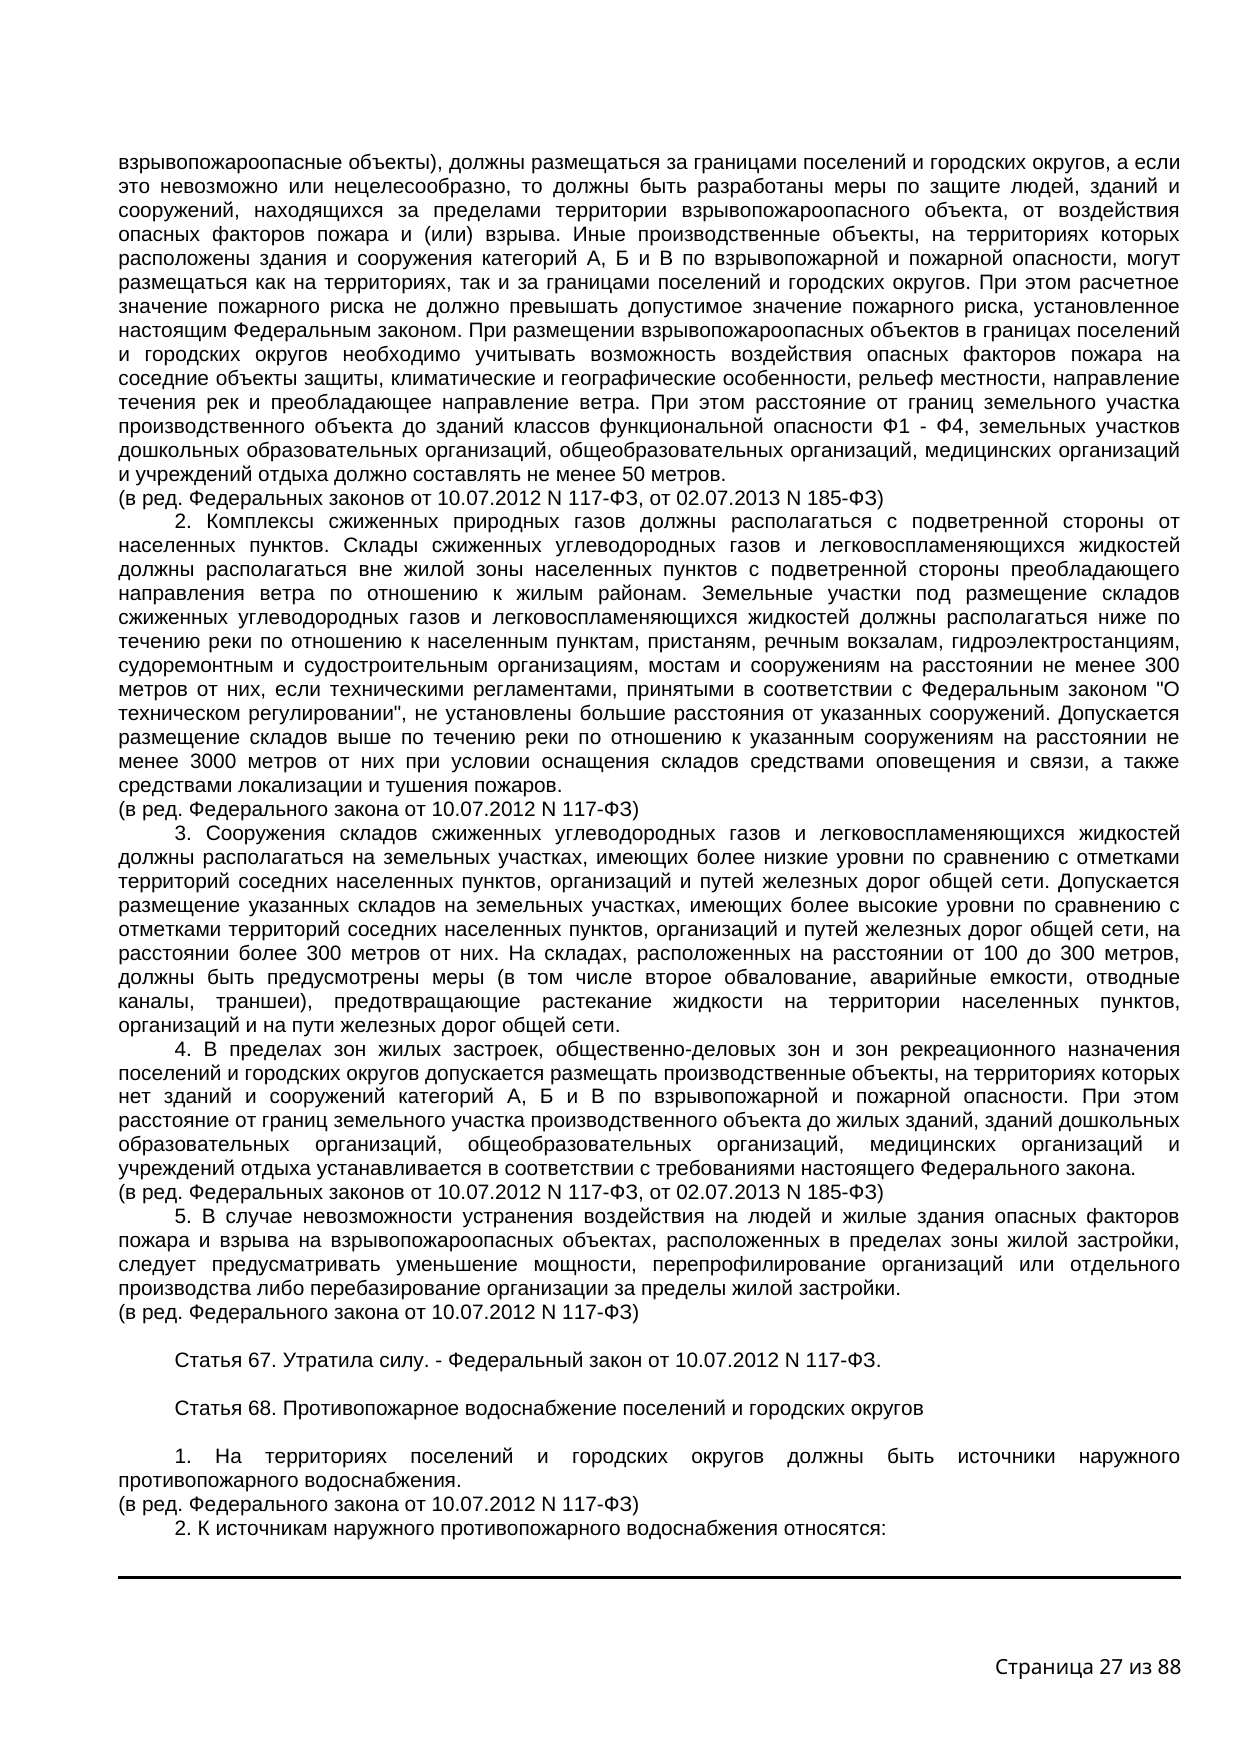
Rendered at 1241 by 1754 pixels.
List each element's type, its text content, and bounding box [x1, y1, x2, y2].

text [118, 150, 1181, 485]
text 4. В пределах зон жилых застроек, общественно-деловых зон и зон рекреационного назначения поселений и городских округов допускается размещать производственные объекты, на территориях которых нет зданий и сооружений категорий А, Б и В по взрывопожарной и пожарной опасности. При этом расстояние от границ земельного участка производственного объекта до жилых зданий, зданий дошкольных образовательных организаций, общеобразовательных организаций, медицинских организаций и учреждений отдыха устанавливается в соответствии с требованиями настоящего Федерального закона. [118, 1036, 1181, 1180]
text (в ред. Федерального закона от 10.07.2012 N 117-ФЗ) [118, 1492, 1181, 1516]
text (в ред. Федеральных законов от 10.07.2012 N 117-ФЗ, от 02.07.2013 N 185-ФЗ) [118, 1180, 1181, 1204]
text (в ред. Федерального закона от 10.07.2012 N 117-ФЗ) [118, 797, 1181, 821]
text (в ред. Федерального закона от 10.07.2012 N 117-ФЗ) [118, 1300, 1181, 1324]
text 2. Комплексы сжиженных природных газов должны располагаться с подветренной стороны от населенных пунктов. Склады сжиженных углеводородных газов и легковоспламеняющихся жидкостей должны располагаться вне жилой зоны населенных пунктов с подветренной стороны преобладающего направления ветра по отношению к жилым районам. Земельные участки под размещение складов сжиженных углеводородных газов и легковоспламеняющихся жидкостей должны располагаться ниже по течению реки по отношению к населенным пунктам, пристаням, речным вокзалам, гидроэлектростанциям, судоремонтным и судостроительным организациям, мостам и сооружениям на расстоянии не менее 300 метров от них, если техническими регламентами, принятыми в соответствии с Федеральным законом "О техническом регулировании", не установлены большие расстояния от указанных сооружений. Допускается размещение складов выше по течению реки по отношению к указанным сооружениям на расстоянии не менее 3000 метров от них при условии оснащения складов средствами оповещения и связи, а также средствами локализации и тушения пожаров. [118, 509, 1181, 797]
text Статья 68. Противопожарное водоснабжение поселений и городских округов [118, 1396, 1181, 1420]
text 1. На территориях поселений и городских округов должны быть источники наружного противопожарного водоснабжения. [118, 1444, 1181, 1492]
text 2. К источникам наружного противопожарного водоснабжения относятся: [118, 1516, 1181, 1539]
text (в ред. Федеральных законов от 10.07.2012 N 117-ФЗ, от 02.07.2013 N 185-ФЗ) [118, 485, 1181, 509]
text 5. В случае невозможности устранения воздействия на людей и жилые здания опасных факторов пожара и взрыва на взрывопожароопасных объектах, расположенных в пределах зоны жилой застройки, следует предусматривать уменьшение мощности, перепрофилирование организаций или отдельного производства либо перебазирование организации за пределы жилой застройки. [118, 1204, 1181, 1300]
text Статья 67. Утратила силу. - Федеральный закон от 10.07.2012 N 117-ФЗ. [118, 1348, 1181, 1372]
text 3. Сооружения складов сжиженных углеводородных газов и легковоспламеняющихся жидкостей должны располагаться на земельных участках, имеющих более низкие уровни по сравнению с отметками территорий соседних населенных пунктов, организаций и путей железных дорог общей сети. Допускается размещение указанных складов на земельных участках, имеющих более высокие уровни по сравнению с отметками территорий соседних населенных пунктов, организаций и путей железных дорог общей сети, на расстоянии более 300 метров от них. На складах, расположенных на расстоянии от 100 до 300 метров, должны быть предусмотрены меры (в том числе второе обвалование, аварийные емкости, отводные каналы, траншеи), предотвращающие растекание жидкости на территории населенных пунктов, организаций и на пути железных дорог общей сети. [118, 821, 1181, 1036]
